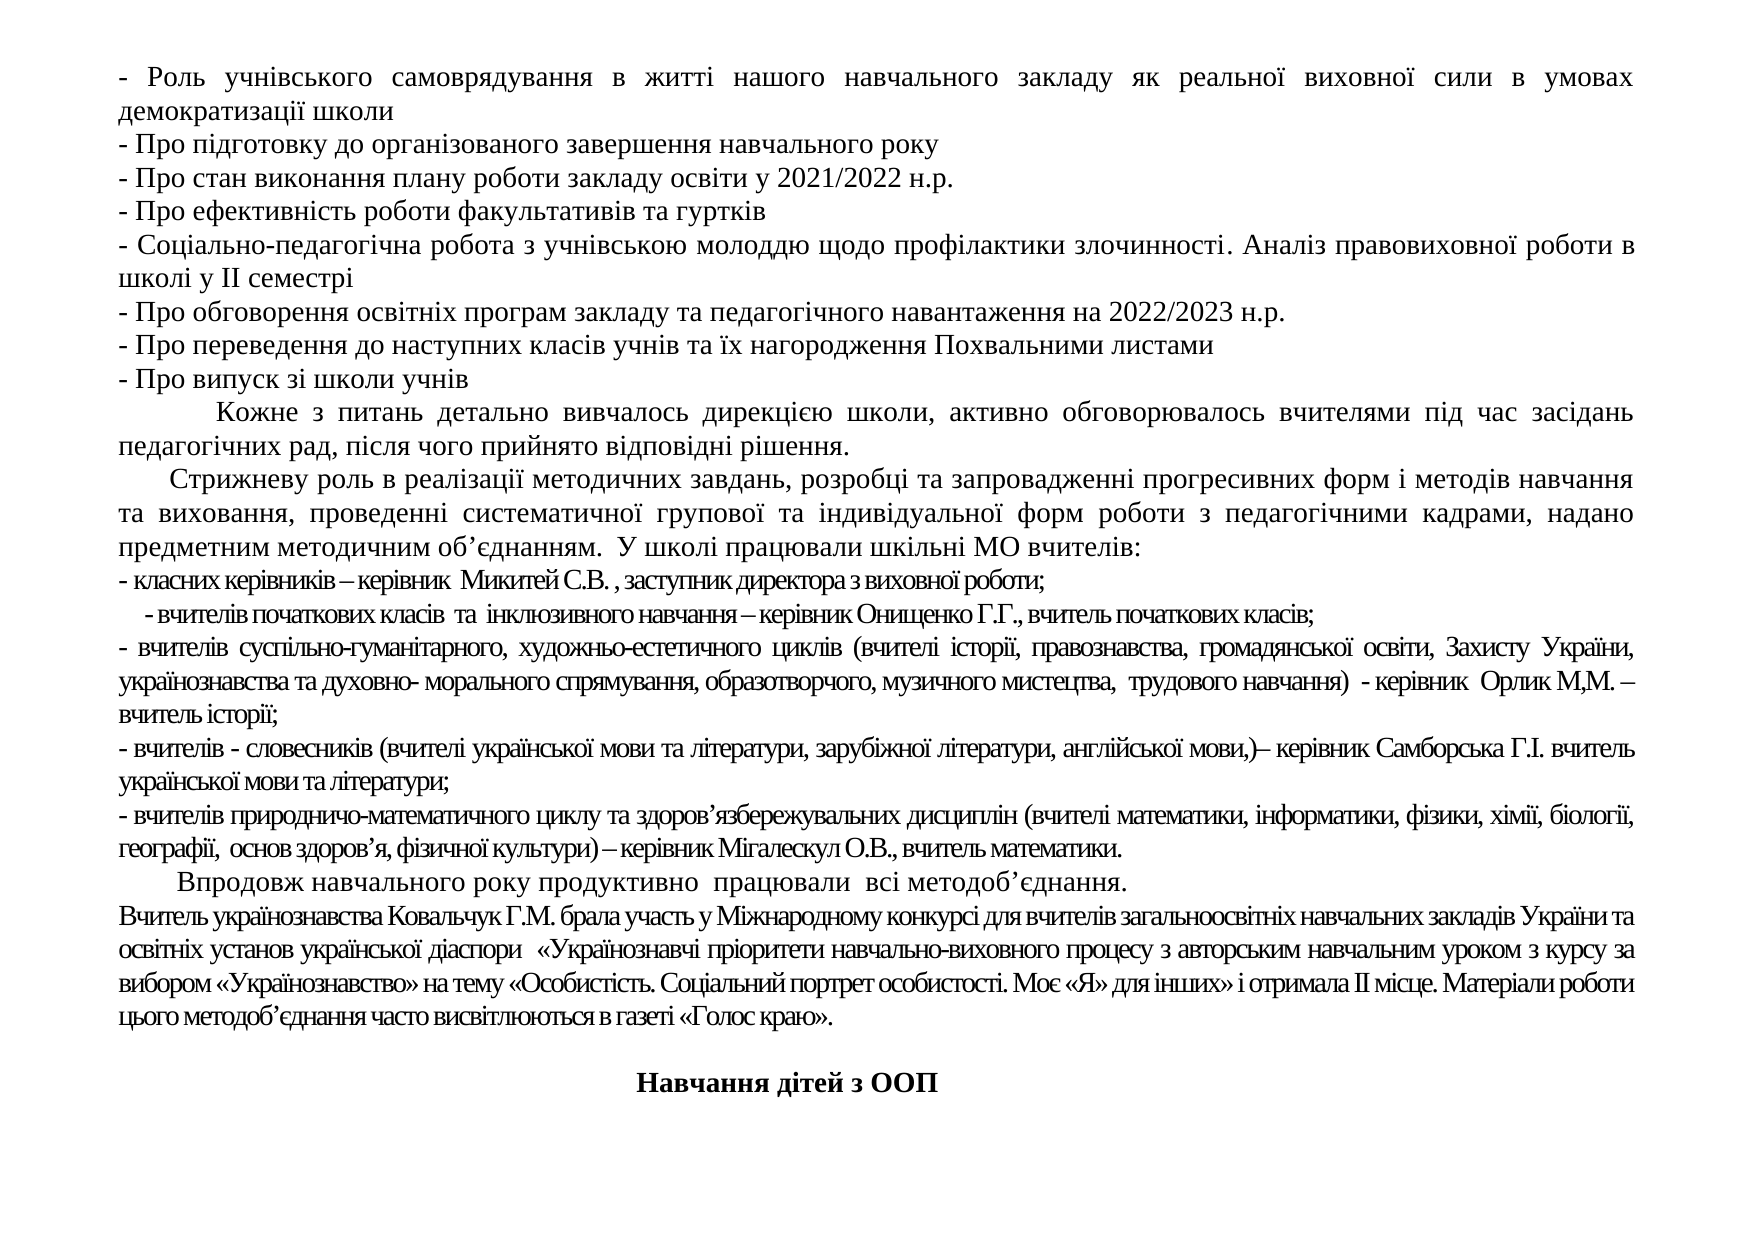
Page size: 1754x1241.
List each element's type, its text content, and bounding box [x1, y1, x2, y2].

text - класних керівників – керівник Микитей С.В. , заступник директора з виховної роботи; [118, 562, 1636, 596]
text Вчитель українознавства Ковальчук Г.М. брала участь у Міжнародному конкурсі для вчителів загальноосвітніх навчальних закладів України та освітніх установ української діаспори «Українознавчі пріоритети навчально-виховного процесу з авторським навчальним уроком з курсу за вибором «Українознавство» на тему «Особистість. Соціальний портрет особистості. Моє «Я» для інших» і отримала ІІ місце. Матеріали роботи цього методоб’єднання часто висвітлюються в газеті «Голос краю». [118, 898, 1636, 1032]
text Навчання дітей з ООП [118, 1065, 1636, 1099]
text - Про ефективність роботи факультативів та гуртків [118, 193, 1636, 227]
text Кожне з питань детально вивчалось дирекцією школи, активно обговорювалось вчителями під час засідань педагогічних рад, після чого прийнято відповідні рішення. [118, 394, 1636, 462]
text - Про випуск зі школи учнів [118, 361, 1636, 394]
text - Роль учнівського самоврядування в житті нашого навчального закладу як реальної виховної сили в умовах демократизації школи [118, 59, 1636, 126]
text - вчителів - словесників (вчителі української мови та літератури, зарубіжної літератури, англійської мови,)– керівник Самборська Г.І. вчитель української мови та літератури; [118, 730, 1636, 797]
text - Про обговорення освітніх програм закладу та педагогічного навантаження на 2022/2023 н.р. [118, 294, 1636, 327]
text - Соціально-педагогічна робота з учнівською молоддю щодо профілактики злочинності. Аналіз правовиховної роботи в школі у ІІ семестрі [118, 227, 1636, 294]
text Стрижневу роль в реалізації методичних завдань, розробці та запровадженні прогресивних форм і методів навчання та виховання, проведенні систематичної групової та індивідуальної форм роботи з педагогічними кадрами, надано предметним методичним об’єднанням. У школі працювали шкільні МО вчителів: [118, 462, 1636, 562]
text - вчителів природничо-математичного циклу та здоров’язбережувальних дисциплін (вчителі математики, інформатики, фізики, хімії, біології, географії, основ здоров’я, фізичної культури) – керівник Мігалескул О.В., вчитель математики. [118, 797, 1636, 864]
text - Про стан виконання плану роботи закладу освіти у 2021/2022 н.р. [118, 160, 1636, 193]
text - Про підготовку до організованого завершення навчального року [118, 126, 1636, 160]
text - Про переведення до наступних класів учнів та їх нагородження Похвальними листами [118, 327, 1636, 361]
text - вчителів суспільно-гуманітарного, художньо-естетичного циклів (вчителі історії, правознавства, громадянської освіти, Захисту України, українознавства та духовно- морального спрямування, образотворчого, музичного мистецтва, трудового навчання) - керівник Орлик М,М. – вчитель історії; [118, 629, 1636, 730]
text - вчителів початкових класів та інклюзивного навчання – керівник Онищенко Г.Г., вчитель початкових класів; [118, 596, 1636, 629]
text Впродовж навчального року продуктивно працювали всі методоб’єднання. [118, 864, 1636, 898]
